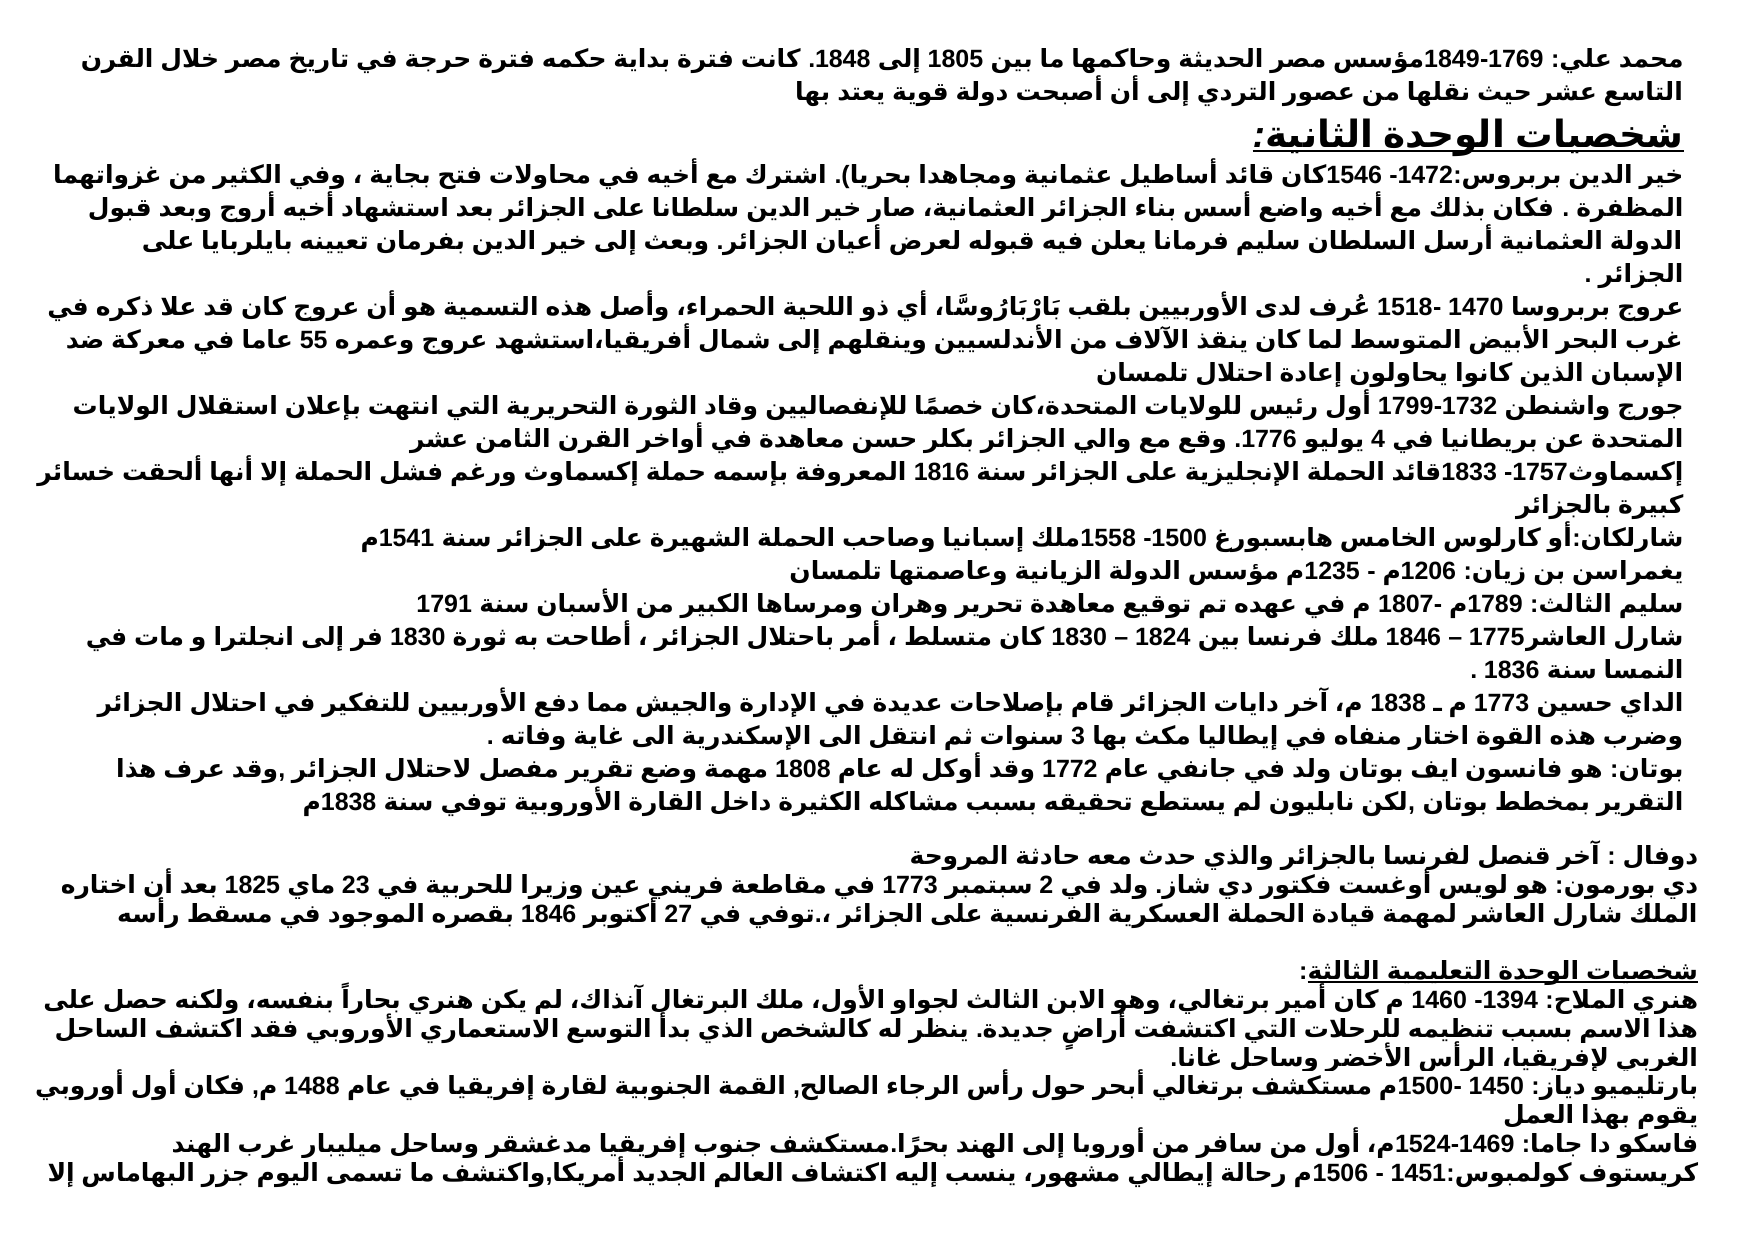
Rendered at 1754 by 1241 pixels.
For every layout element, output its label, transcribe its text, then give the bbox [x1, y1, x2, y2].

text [29, 44, 1683, 816]
